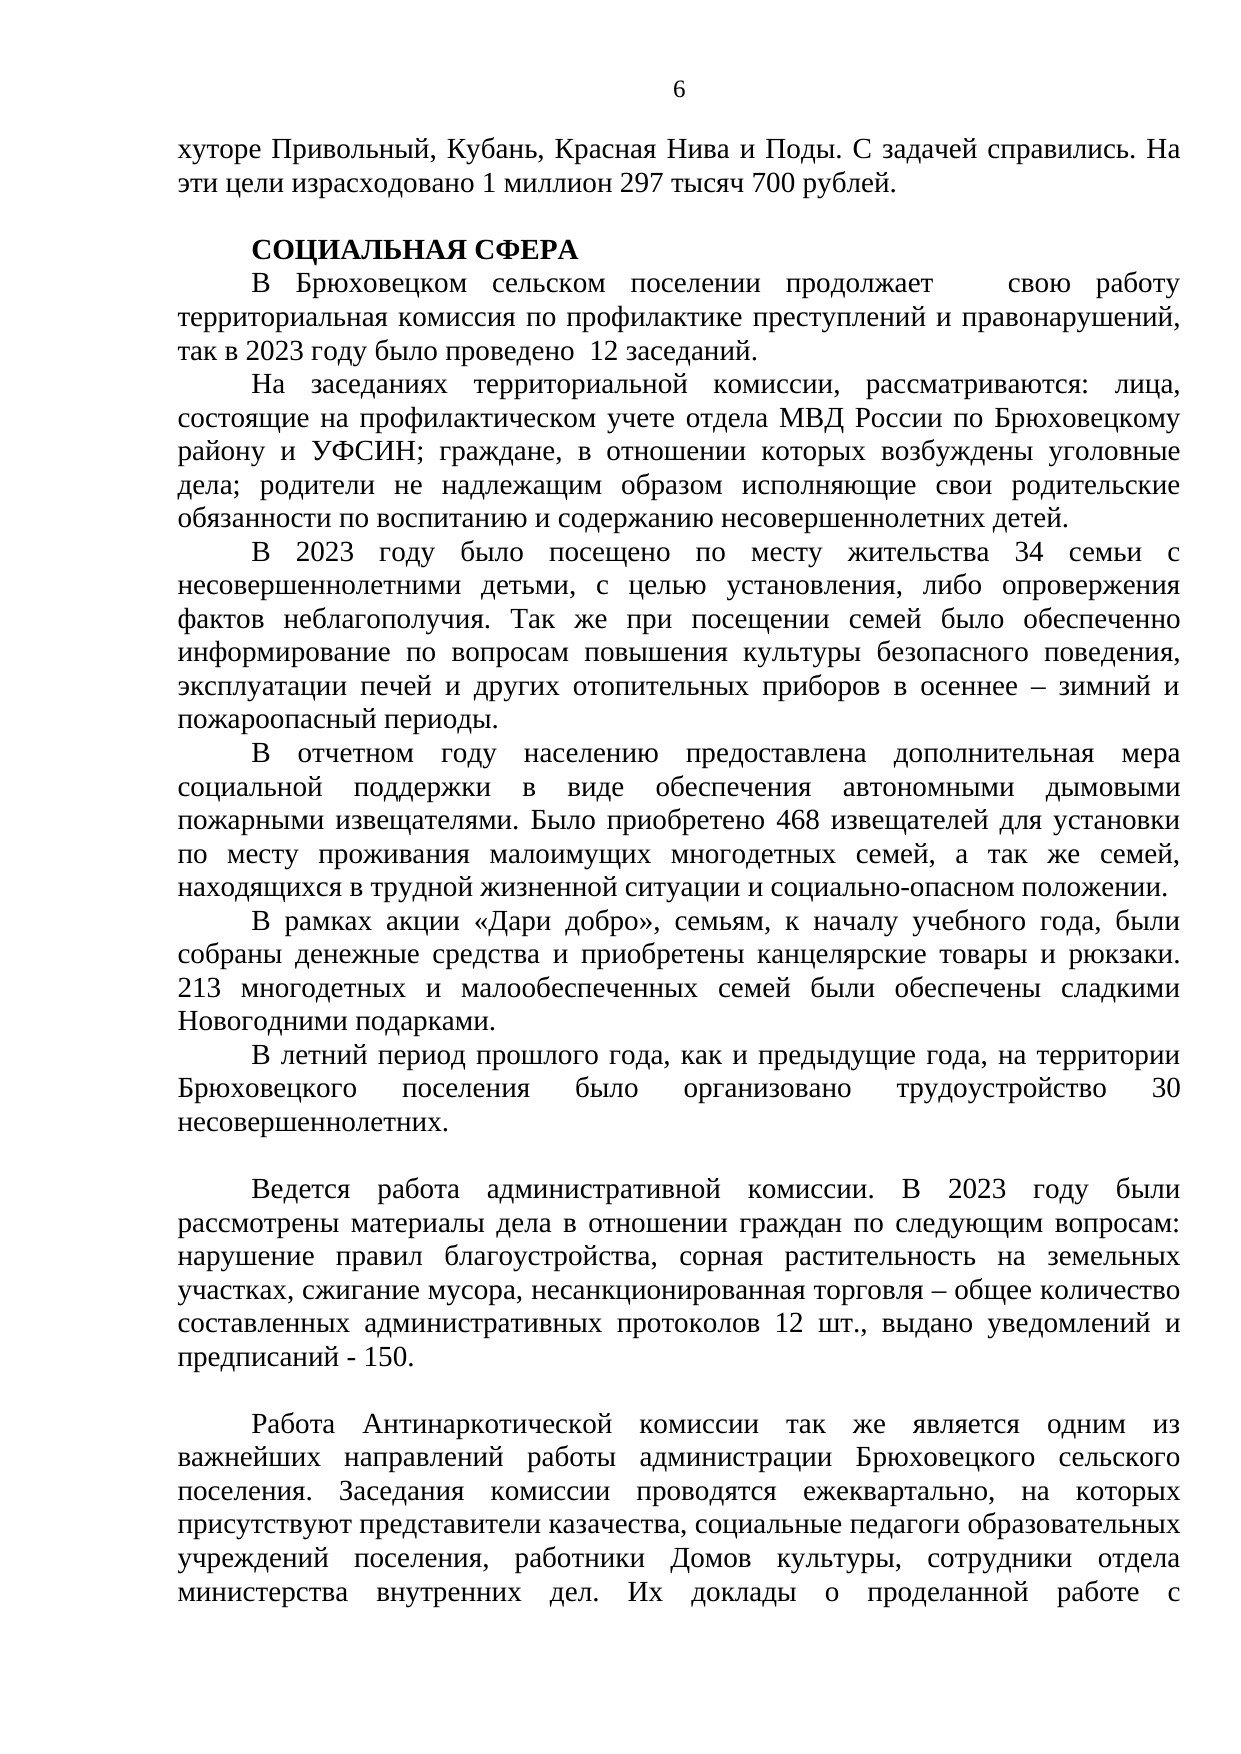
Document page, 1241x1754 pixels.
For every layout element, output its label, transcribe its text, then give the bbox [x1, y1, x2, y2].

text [177, 1406, 1181, 1607]
text Ведется работа административной комиссии. В 2023 году были рассмотрены материалы дела в отношении граждан по следующим вопросам: нарушение правил благоустройства, сорная растительность на земельных участках, сжигание мусора, несанкционированная торговля – общее количество составленных административных протоколов 12 шт., выдано уведомлений и предписаний - 150. [177, 1171, 1181, 1372]
text СОЦИАЛЬНАЯ СФЕРА [177, 232, 1181, 266]
text На заседаниях территориальной комиссии, рассматриваются: лица, состоящие на профилактическом учете отдела МВД России по Брюховецкому району и УФСИН; граждане, в отношении которых возбуждены уголовные дела; родители не надлежащим образом исполняющие свои родительские обязанности по воспитанию и содержанию несовершеннолетних детей. [177, 366, 1181, 534]
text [177, 131, 1181, 198]
text В Брюховецком сельском поселении продолжает свою работу территориальная комиссия по профилактике преступлений и правонарушений, так в 2023 году было проведено 12 заседаний. [177, 266, 1181, 366]
text В летний период прошлого года, как и предыдущие года, на территории Брюховецкого поселения было организовано трудоустройство 30 несовершеннолетних. [177, 1037, 1181, 1138]
text В рамках акции «Дари добро», семьям, к началу учебного года, были собраны денежные средства и приобретены канцелярские товары и рюкзаки. 213 многодетных и малообеспеченных семей были обеспечены сладкими Новогодними подарками. [177, 903, 1181, 1037]
text В 2023 году было посещено по месту жительства 34 семьи с несовершеннолетними детьми, с целью установления, либо опровержения фактов неблагополучия. Так же при посещении семей было обеспеченно информирование по вопросам повышения культуры безопасного поведения, эксплуатации печей и других отопительных приборов в осеннее – зимний и пожароопасный периоды. [177, 534, 1181, 735]
text В отчетном году населению предоставлена дополнительная мера социальной поддержки в виде обеспечения автономными дымовыми пожарными извещателями. Было приобретено 468 извещателей для установки по месту проживания малоимущих многодетных семей, а так же семей, находящихся в трудной жизненной ситуации и социально-опасном положении. [177, 735, 1181, 903]
